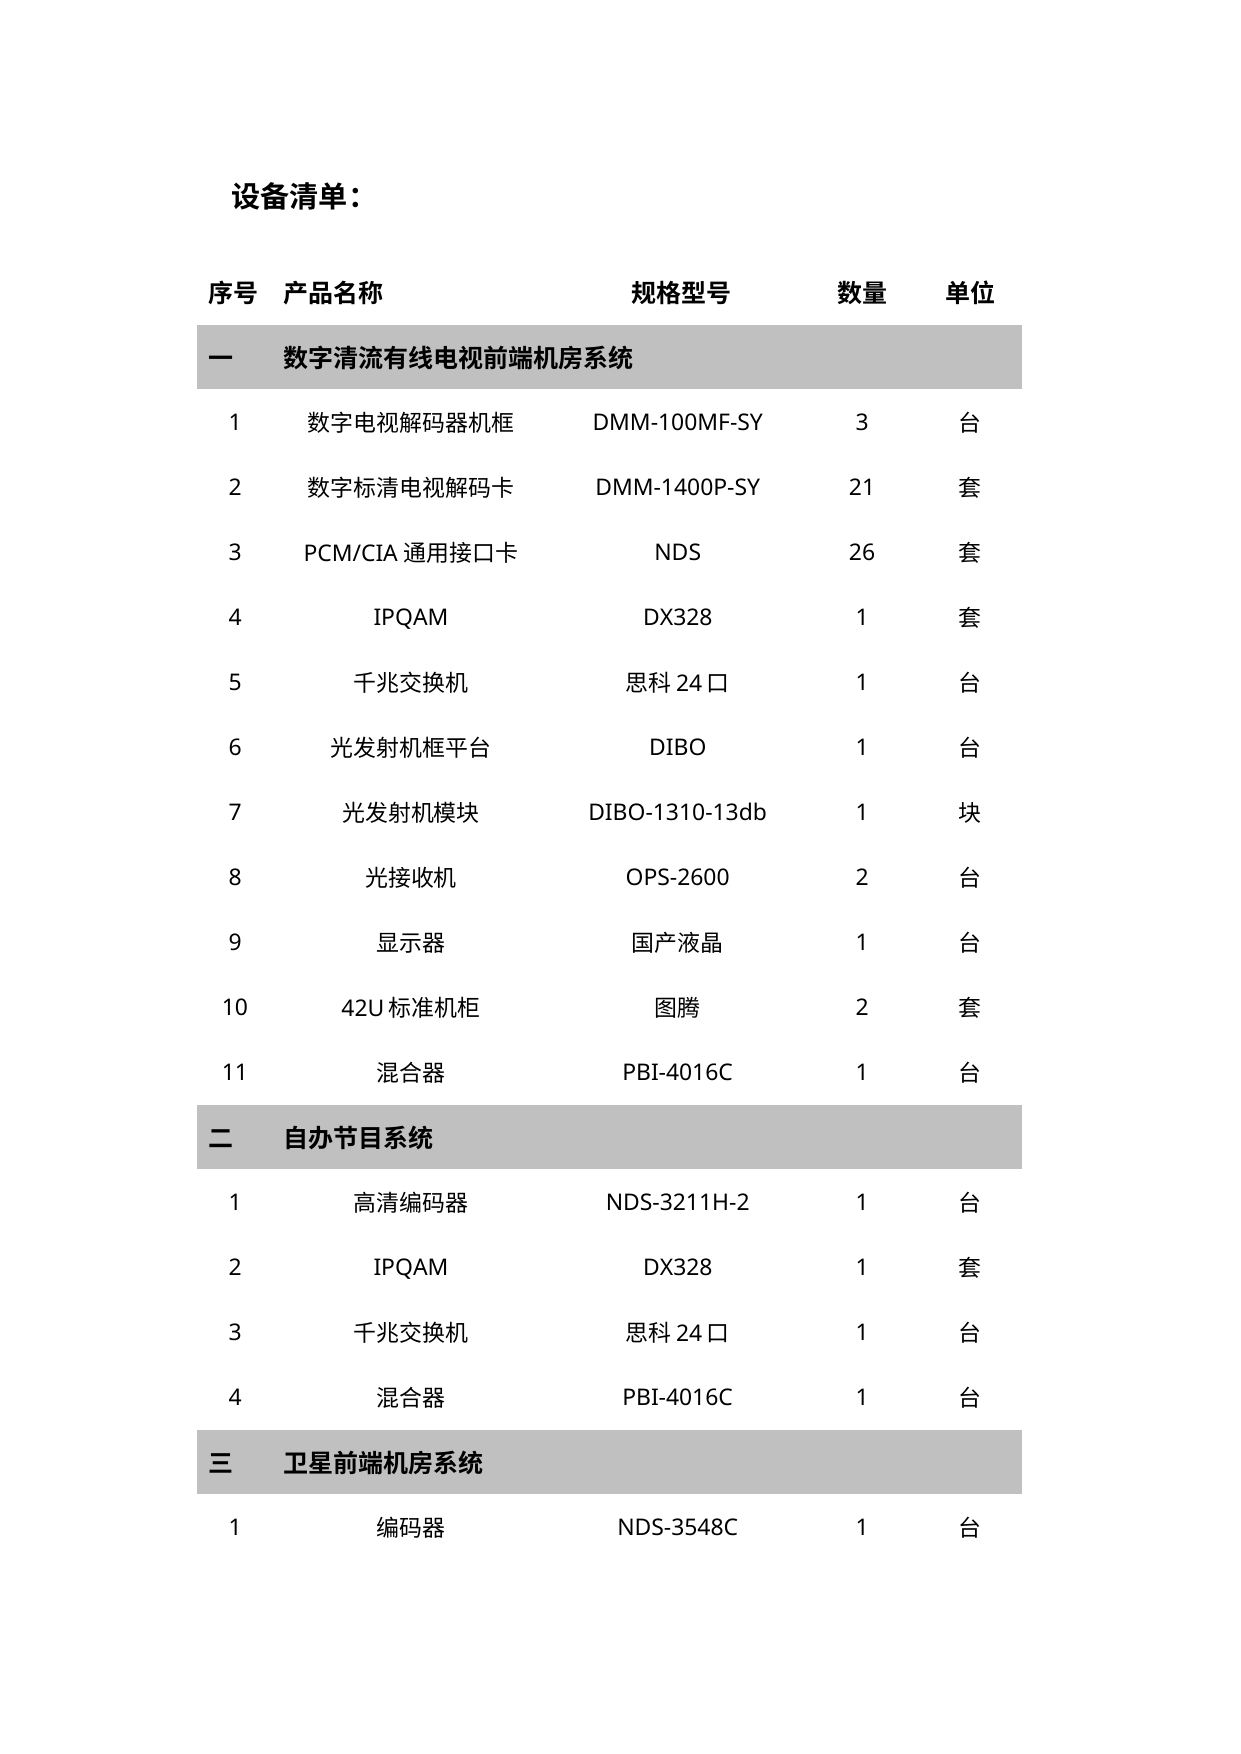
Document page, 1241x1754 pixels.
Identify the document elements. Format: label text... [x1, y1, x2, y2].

table_cell 1 [806, 1495, 918, 1559]
table_cell 3 [197, 1300, 272, 1364]
table_cell 混合器 [272, 1040, 549, 1104]
table_cell 1 [197, 390, 272, 454]
table_cell 11 [197, 1040, 272, 1104]
table_cell DMM-1400P-SY [549, 455, 806, 519]
table_cell 1 [806, 650, 918, 714]
table_cell 光发射机框平台 [272, 715, 549, 779]
table_cell 1 [806, 1170, 918, 1234]
table_cell [806, 1430, 918, 1494]
table_cell 数字标清电视解码卡 [272, 455, 549, 519]
table_cell 1 [197, 1495, 272, 1559]
table_cell 套 [918, 585, 1022, 649]
table_cell DX328 [549, 585, 806, 649]
table_cell 4 [197, 585, 272, 649]
table_cell DMM-100MF-SY [549, 390, 806, 454]
table_cell 编码器 [272, 1495, 549, 1559]
table_cell IPQAM [272, 585, 549, 649]
table_cell 2 [806, 845, 918, 909]
table_cell 台 [918, 715, 1022, 779]
table_cell 光接收机 [272, 845, 549, 909]
table_cell 台 [918, 1170, 1022, 1234]
table_header 产品名称 [272, 260, 549, 324]
table_cell 1 [806, 1040, 918, 1104]
table_cell 6 [197, 715, 272, 779]
table_cell 1 [806, 780, 918, 844]
table_cell 1 [806, 1235, 918, 1299]
table_cell 三 [197, 1430, 272, 1494]
table_cell 千兆交换机 [272, 650, 549, 714]
table_cell 1 [806, 585, 918, 649]
table_cell 混合器 [272, 1365, 549, 1429]
table_cell 光发射机模块 [272, 780, 549, 844]
table_cell 台 [918, 1495, 1022, 1559]
table_cell PBI-4016C [549, 1040, 806, 1104]
table_cell 台 [918, 1365, 1022, 1429]
table_header 数量 [806, 260, 918, 324]
table_cell 3 [806, 390, 918, 454]
table_cell 台 [918, 1300, 1022, 1364]
table_cell [918, 1105, 1022, 1169]
table_cell 图腾 [549, 975, 806, 1039]
table_cell 7 [197, 780, 272, 844]
table_cell [549, 1430, 806, 1494]
table_cell DIBO [549, 715, 806, 779]
table_cell 数字清流有线电视前端机房系统 [272, 325, 806, 389]
table_cell 数字电视解码器机框 [272, 390, 549, 454]
table_header 规格型号 [549, 260, 806, 324]
table_cell 21 [806, 455, 918, 519]
table_cell [549, 1105, 806, 1169]
table_cell 26 [806, 520, 918, 584]
table_cell 思科24口 [549, 650, 806, 714]
table_cell 4 [197, 1365, 272, 1429]
table_cell DX328 [549, 1235, 806, 1299]
table_cell [918, 1430, 1022, 1494]
text 设备清单： [187, 162, 1053, 227]
table_cell PCM/CIA 通用接口卡 [272, 520, 549, 584]
table_cell 2 [197, 455, 272, 519]
table_cell 台 [918, 845, 1022, 909]
table_cell 1 [806, 1365, 918, 1429]
table_cell 3 [197, 520, 272, 584]
table_cell [806, 1105, 918, 1169]
table_cell 思科24口 [549, 1300, 806, 1364]
table_cell NDS [549, 520, 806, 584]
table_header 序号 [197, 260, 272, 324]
table_header 单位 [918, 260, 1022, 324]
table_cell 2 [806, 975, 918, 1039]
table_cell 国产液晶 [549, 910, 806, 974]
table_cell 1 [197, 1170, 272, 1234]
table_cell 套 [918, 455, 1022, 519]
table_cell 二 [197, 1105, 272, 1169]
table_cell 块 [918, 780, 1022, 844]
table_cell 卫星前端机房系统 [272, 1430, 549, 1494]
table_cell DIBO-1310-13db [549, 780, 806, 844]
table_cell [806, 325, 918, 389]
table_cell [918, 325, 1022, 389]
table_cell 显示器 [272, 910, 549, 974]
table_cell 套 [918, 1235, 1022, 1299]
table_cell NDS-3548C [549, 1495, 806, 1559]
table_cell 套 [918, 975, 1022, 1039]
table_cell 1 [806, 715, 918, 779]
table_cell 5 [197, 650, 272, 714]
table_cell 套 [918, 520, 1022, 584]
table_cell 台 [918, 650, 1022, 714]
table_cell NDS-3211H-2 [549, 1170, 806, 1234]
table_cell 一 [197, 325, 272, 389]
table_cell 台 [918, 1040, 1022, 1104]
table_cell 千兆交换机 [272, 1300, 549, 1364]
table_cell 10 [197, 975, 272, 1039]
table_cell 2 [197, 1235, 272, 1299]
table_cell 42U标准机柜 [272, 975, 549, 1039]
table_cell OPS-2600 [549, 845, 806, 909]
table_cell 8 [197, 845, 272, 909]
table_cell PBI-4016C [549, 1365, 806, 1429]
table_cell 台 [918, 390, 1022, 454]
table_cell 9 [197, 910, 272, 974]
table_cell 自办节目系统 [272, 1105, 549, 1169]
table_cell 1 [806, 1300, 918, 1364]
table_cell IPQAM [272, 1235, 549, 1299]
table_cell 高清编码器 [272, 1170, 549, 1234]
table_cell 台 [918, 910, 1022, 974]
table_cell 1 [806, 910, 918, 974]
